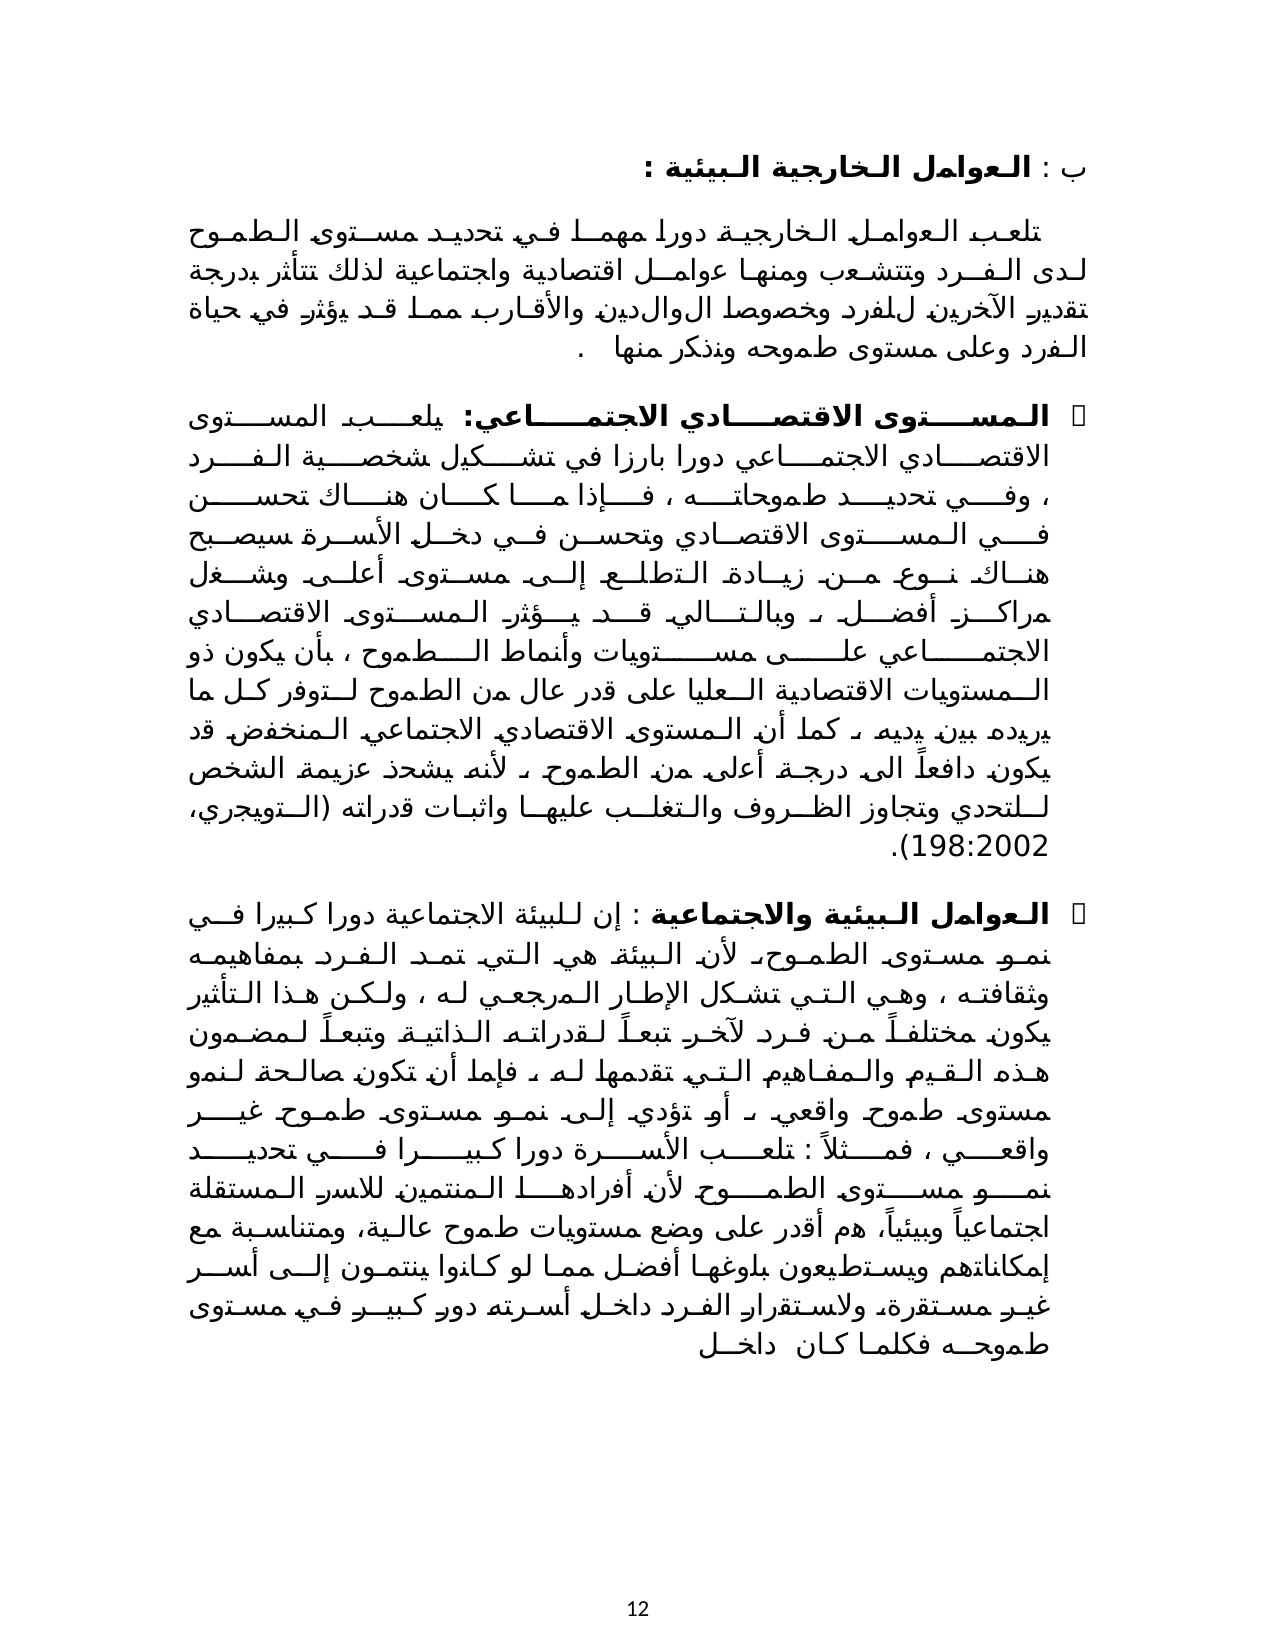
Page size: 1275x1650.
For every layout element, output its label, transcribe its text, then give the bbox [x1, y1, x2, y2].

list الـﻌواﻤل الـﺒﻴﺌﻴﺔ واﻻﺠﺘﻤﺎﻋﻴﺔ : إن لـﻠﺒﻴﺌﺔ اﻻﺠﺘﻤﺎﻋﻴﺔ دورا كـﺒﻴرا ﻓـﻲ ﻨﻤـو ﻤﺴـﺘوى الطﻤـوح، ﻷن الـﺒﻴﺌﺔ ﻫﻲ الـﺘﻲ ﺘﻤـد الـﻔـرد ﺒﻤﻔﺎﻫﻴﻤـﻪ وﺜﻘﺎﻓﺘـﻪ ، وﻫـﻲ الـﺘـﻲ ﺘﺸـﻜل اﻹطـﺎر الـﻤرﺠﻌـﻲ لـﻪ ، ولـﻜـن ﻫـذا الـﺘﺄﺜﻴر ﻴﻜون ﻤﺨﺘﻠﻔـﺎً ﻤـن ﻓـرد ﻵﺨـر ﺘﺒﻌـﺎً لـﻘدراﺘـﻪ الـذاﺘﻴـﺔ وﺘﺒﻌـﺎً لـﻤﻀـﻤون ﻫـذﻩ الـﻘـﻴم والـﻤﻔـﺎﻫﻴم الـﺘـﻲ ﺘﻘدﻤﻬﺎ لـﻪ ، ﻓﺈﻤﺎ أن ﺘﻜون ﺼﺎلـﺤﺔ لـﻨﻤو ﻤﺴﺘوى طﻤوح واﻗﻌﻲ ، أو ﺘؤدي إلـﻰ ﻨﻤـو ﻤﺴـﺘوى طﻤـوح ﻏﻴــــر واﻗﻌــــﻲ ، ﻓﻤــــﺜﻼً : ﺘﻠﻌــــب اﻷﺴــــرة دورا كـﺒﻴــــرا ﻓــــﻲ ﺘﺤدﻴــــد ﻨﻤــــو ﻤﺴــــﺘوى الطﻤــــوح ﻷن أﻓرادﻫــــﺎ الـﻤﻨﺘﻤﻴن للاﺴر الـﻤﺴﺘﻘﻠﺔ اﺠﺘﻤﺎﻋﻴﺎً وﺒﻴﺌﻴﺎً، ﻫم أﻗدر ﻋﻠﻰ وﻀﻊ ﻤﺴﺘوﻴﺎت طﻤوح ﻋﺎلـﻴﺔ، وﻤﺘﻨﺎﺴـﺒﺔ ﻤﻊ إﻤﻜﺎﻨﺎﺘهم وﻴﺴـﺘطﻴﻌون ﺒﻠوﻏﻬـﺎ أﻓﻀـل ﻤﻤـﺎ لو كـﺎﻨوا ﻴﻨﺘﻤـون إلـﻰ أﺴـر ﻏﻴـر ﻤﺴـﺘﻘرة، وﻻﺴـﺘﻘرار الفـرد داﺨـل أﺴـرﺘﻪ دور كـﺒﻴــر ﻓـﻲ ﻤﺴـﺘوى طﻤوﺤــﻪ ﻓﻜﻠﻤـﺎ كـﺎن داﺨــل [187, 893, 1087, 1361]
text ﺘﻠﻌـب الـﻌواﻤـل الـﺨﺎرﺠﻴـﺔ دورا ﻤﻬﻤــﺎ ﻓـﻲ ﺘﺤدﻴـد ﻤﺴــﺘوى الـطﻤـوح لـدى الـﻔــرد وﺘﺘﺸـﻌب وﻤﻨﻬـﺎ ﻋواﻤــل اﻗﺘﺼﺎدﻴﺔ واﺠﺘﻤﺎﻋﻴﺔ لذلك ﺘﺘﺄﺜر ﺒدرﺠﺔ ﺘﻘدﻴر اﻵﺨرﻴن ﻝﻠﻔرد وﺨﺼوﺼﺎ اﻝواﻝدﻴن واﻷﻗـﺎرب ﻤﻤـﺎ ﻗـد ﻴؤﺜر ﻓﻲ ﺤﻴﺎة الـﻔرد وﻋﻠﻰ ﻤﺴﺘوى طﻤوﺤﻪ وﻨذﻜر ﻤﻨﻬﺎ . [187, 214, 1087, 365]
list الـﻤﺴــــﺘوى اﻻﻗﺘﺼــــﺎدي اﻻﺠﺘﻤــــﺎﻋﻲ: ﻴﻠﻌــــب المســــﺘوى اﻻﻗﺘﺼــــﺎدي اﻻﺠﺘﻤــــﺎﻋﻲ دورا بارزا في ﺘﺸــــﻜﻴل ﺸﺨﺼــــﻴﺔ الـﻔــــرد ، وﻓــــﻲ ﺘﺤدﻴــــد طﻤوﺤﺎﺘــــﻪ ، ﻓــــﺈذا ﻤــــﺎ ﻜــــﺎن ﻫﻨــــﺎك ﺘﺤﺴــــن ﻓــــﻲ الـﻤﺴــــﺘوى اﻻﻗﺘﺼــﺎدي وﺘﺤﺴــن ﻓــﻲ دﺨــل اﻷﺴــرة ﺴﻴﺼــﺒﺢ ﻫﻨــﺎك ﻨــوع ﻤــن زﻴــﺎدة الـﺘطﻠــﻊ إلــﻰ ﻤﺴــﺘوى أﻋﻠــﻰ وﺸـــﻐل ﻤراكـــز أﻓﻀـــل ، وﺒﺎلـﺘـــﺎلي ﻗـــد ﻴـــؤﺜر الـﻤﺴـــﺘوى اﻻﻗﺘﺼـــﺎدي اﻻﺠﺘﻤـــﺎﻋﻲ ﻋﻠـــﻰ ﻤﺴـــﺘوﻴﺎت وأﻨﻤﺎط الـطﻤوح ، ﺒﺄن ﻴﻜون ذو الـﻤﺴﺘوﻴﺎت اﻻﻗﺘﺼﺎدﻴﺔ الـﻌﻠﻴﺎ ﻋﻠﻰ ﻗدر ﻋﺎل ﻤن الطﻤوح لـﺘوﻓر كل ﻤﺎ ﻴرﻴدﻩ ﺒﻴن ﻴدﻴﻪ ، كما أن الـﻤﺴﺘوى اﻻﻗﺘﺼﺎدي اﻻﺠﺘﻤﺎﻋﻲ الـﻤﻨﺨﻔض ﻗد ﻴﻜون داﻓﻌﺎً الى درﺠـﺔ أﻋلى ﻤن الطﻤوح ، ﻷﻨﻪ ﻴﺸﺤذ ﻋزﻴﻤﺔ الشخص لـﻠﺘﺤدي وﺘﺠﺎوز الظـروف والـﺘﻐﻠـب ﻋﻠﻴﻬـﺎ واثبات ﻗدراﺘﻪ (الـﺘوﻴﺠري،198:2002). [187, 395, 1087, 863]
text ب : الـﻌواﻤل الـﺨﺎرﺠﻴﺔ الـﺒﻴﺌﻴﺔ : [187, 150, 1087, 184]
